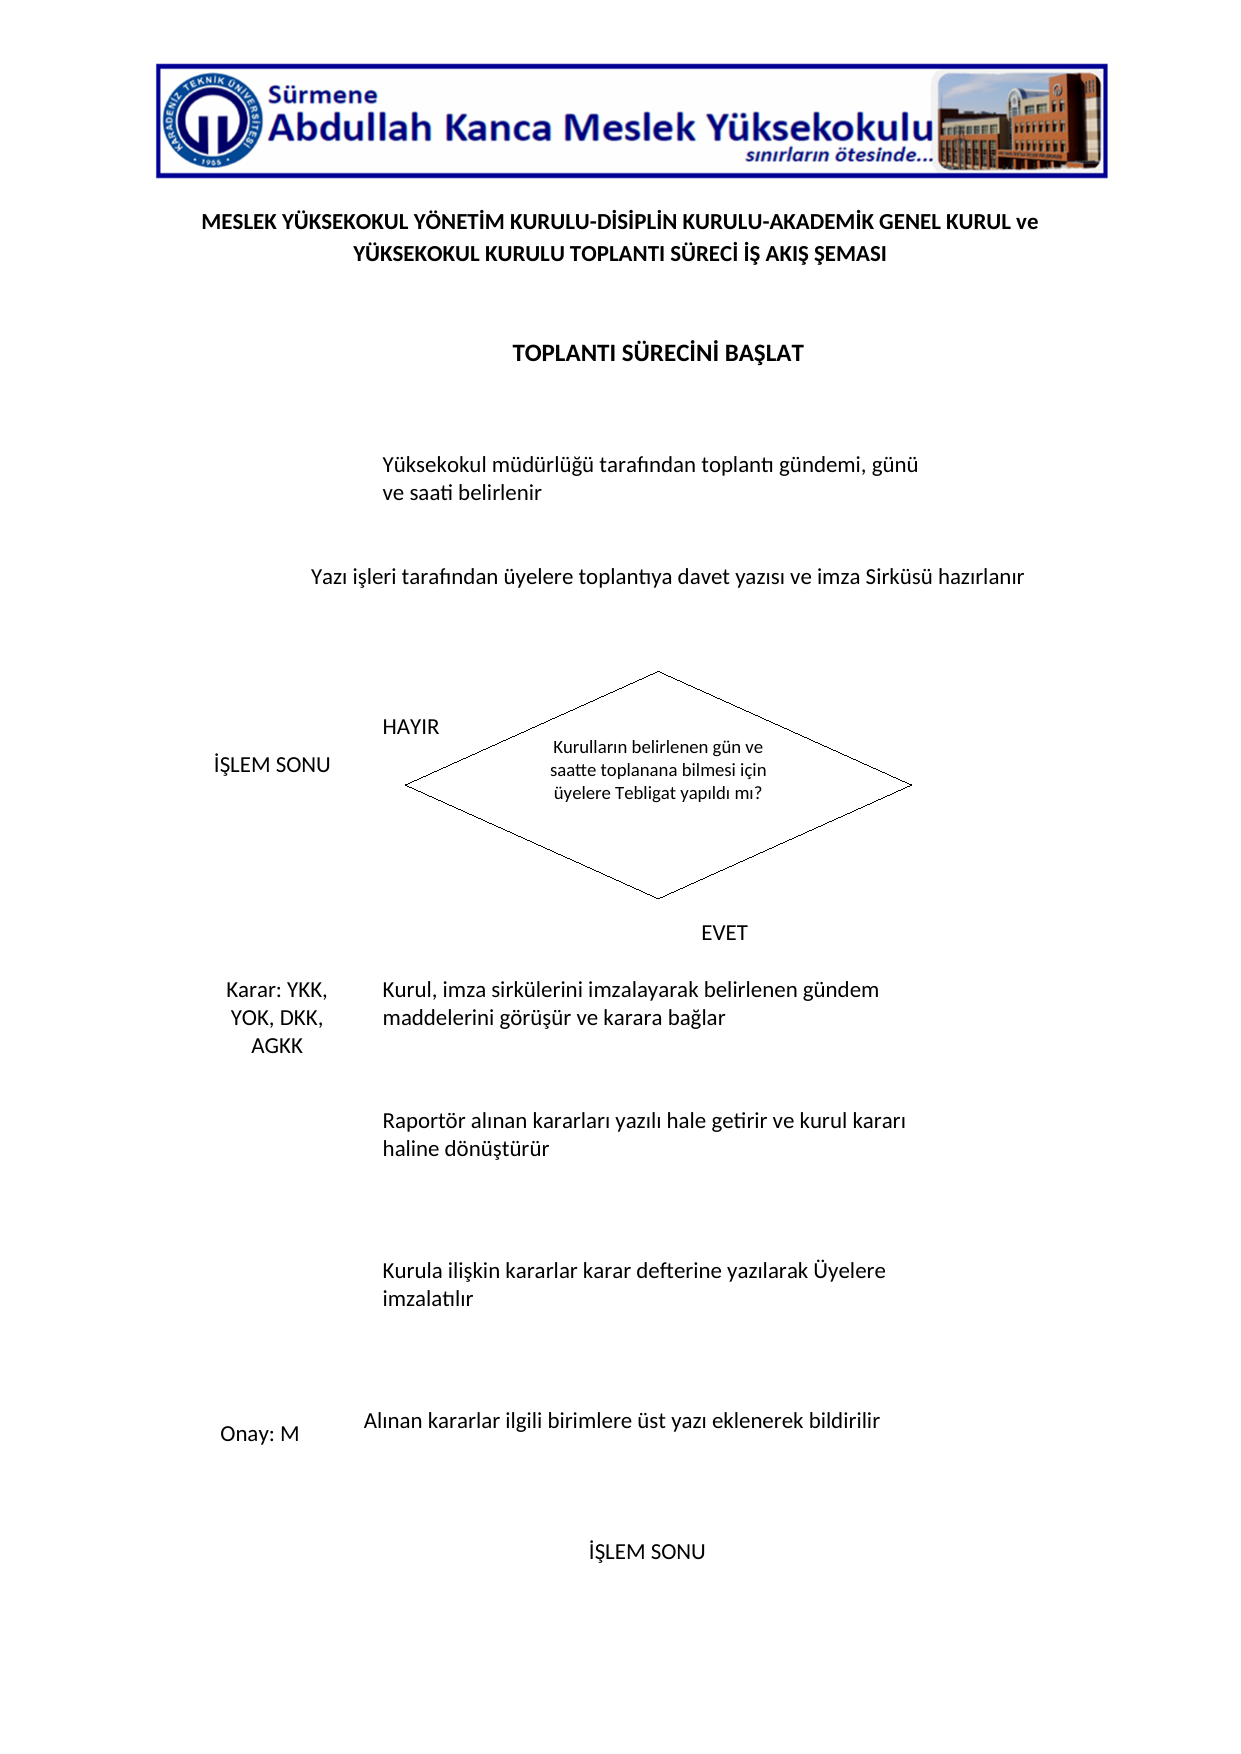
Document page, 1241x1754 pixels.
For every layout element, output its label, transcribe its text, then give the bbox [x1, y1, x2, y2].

text MESLEK YÜKSEKOKUL YÖNETİM KURULU-DİSİPLİN KURULU-AKADEMİK GENEL KURUL ve YÜKSEKOKUL KURULU TOPLANTI SÜRECİ İŞ AKIŞ ŞEMASI [150, 207, 1090, 267]
picture [150, 59, 1119, 182]
